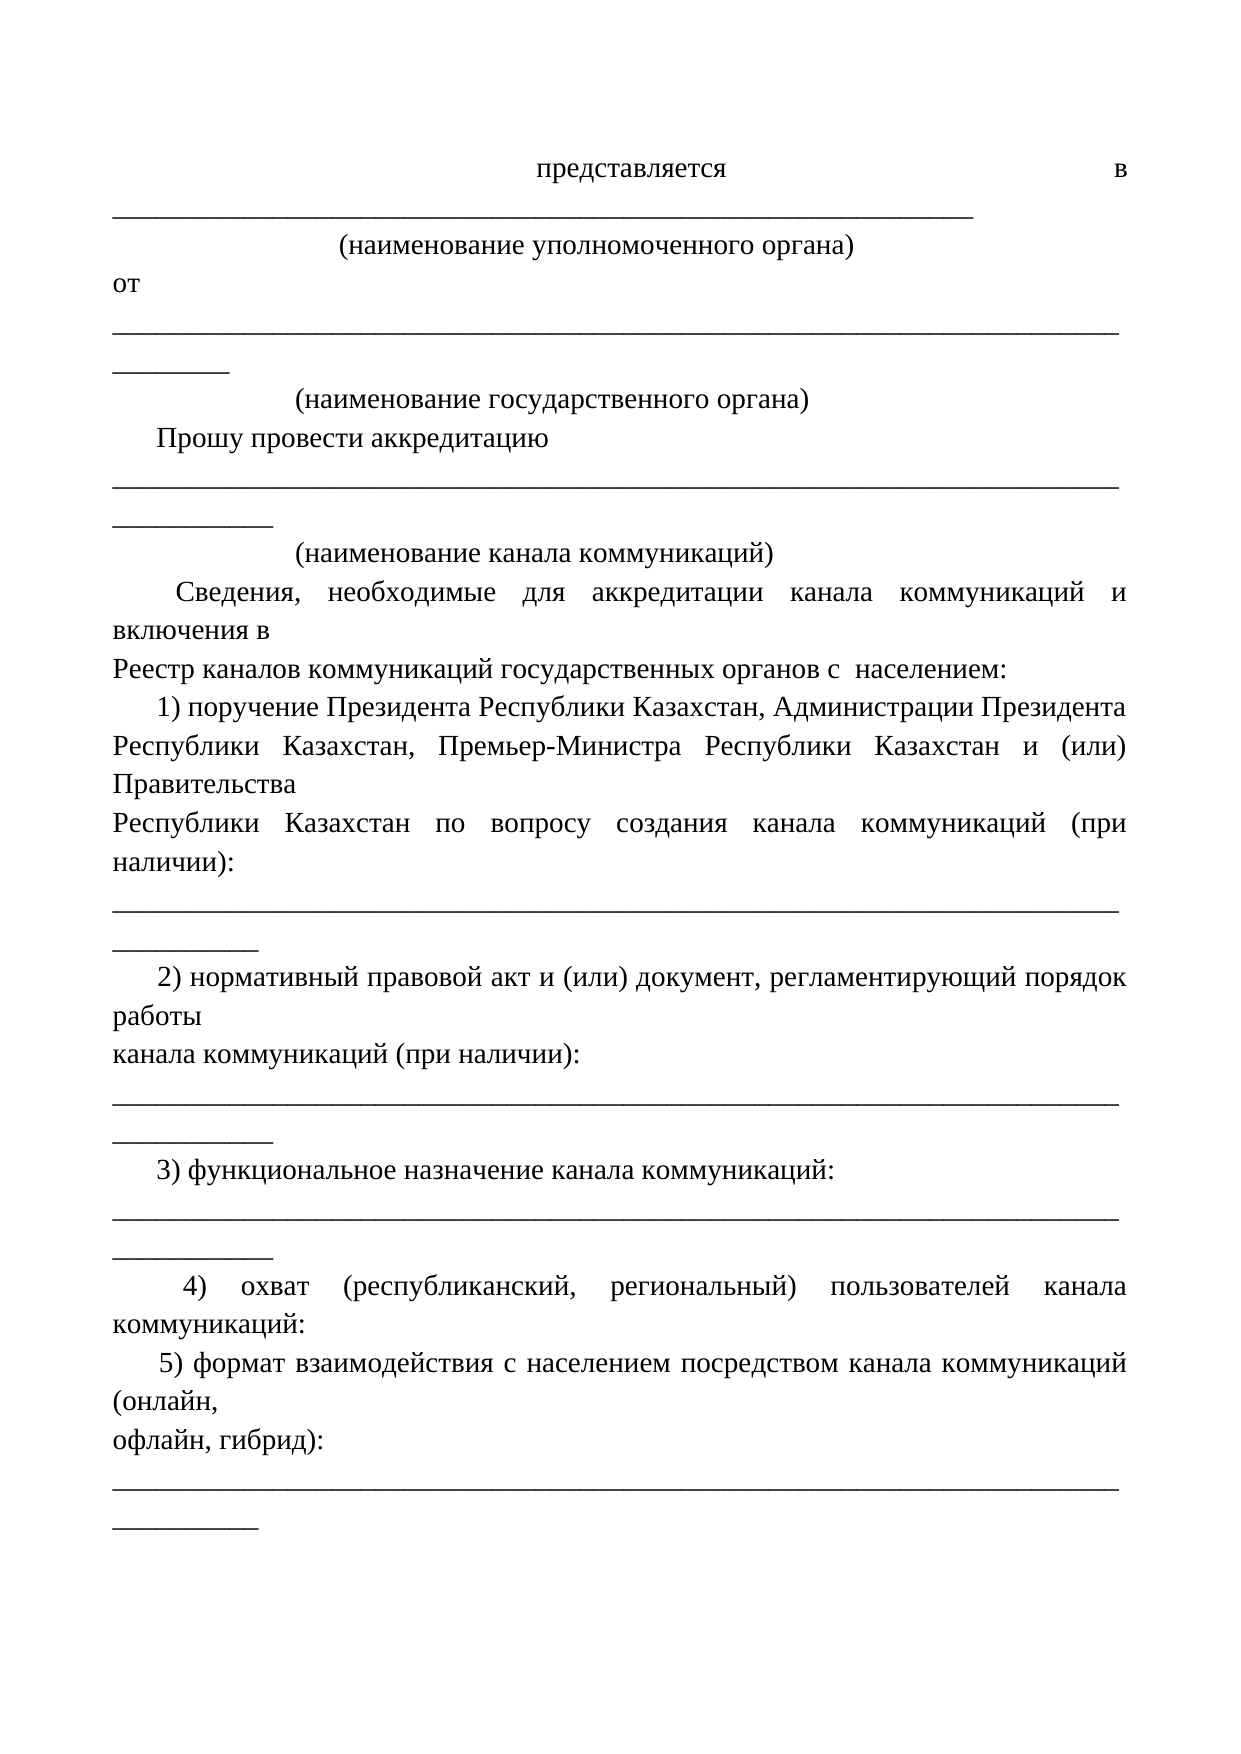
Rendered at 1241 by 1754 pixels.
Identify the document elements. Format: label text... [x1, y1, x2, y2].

text Республики Казахстан по вопросу создания канала коммуникаций (при наличии): [112, 805, 1128, 877]
text (наименование государственного органа) [112, 381, 1128, 415]
text канала коммуникаций (при наличии): [112, 1036, 1128, 1070]
text ________________________________________________________________________________ [112, 1075, 1128, 1147]
text Сведения, необходимые для аккредитации канала коммуникаций и включения в [112, 574, 1128, 646]
text Республики Казахстан, Премьер-Министра Республики Казахстан и (или) Правительства [112, 728, 1128, 800]
text (наименование канала коммуникаций) [112, 535, 1128, 569]
text (наименование уполномоченного органа) [112, 227, 1128, 261]
text 4) охват (республиканский, региональный) пользователей канала коммуникаций: [112, 1268, 1128, 1340]
text 2) нормативный правовой акт и (или) документ, регламентирующий порядок работы [112, 959, 1128, 1031]
text ________________________________________________________________________________ [112, 458, 1128, 530]
text Прошу провести аккредитацию [112, 420, 1128, 453]
text Реестр каналов коммуникаций государственных органов с населением: [112, 651, 1128, 684]
text ________________________________________________________________________________ [112, 1191, 1128, 1263]
text 3) функциональное назначение канала коммуникаций: [112, 1152, 1128, 1186]
text от _____________________________________________________________________________ [112, 266, 1128, 376]
text офлайн, гибрид): [112, 1422, 1128, 1455]
text _______________________________________________________________________________ [112, 882, 1128, 954]
text 1) поручение Президента Республики Казахстан, Администрации Президента [112, 689, 1128, 723]
text 5) формат взаимодействия с населением посредством канала коммуникаций (онлайн, [112, 1345, 1128, 1417]
text представляется в ___________________________________________________________ [112, 150, 1128, 222]
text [112, 1460, 1128, 1532]
